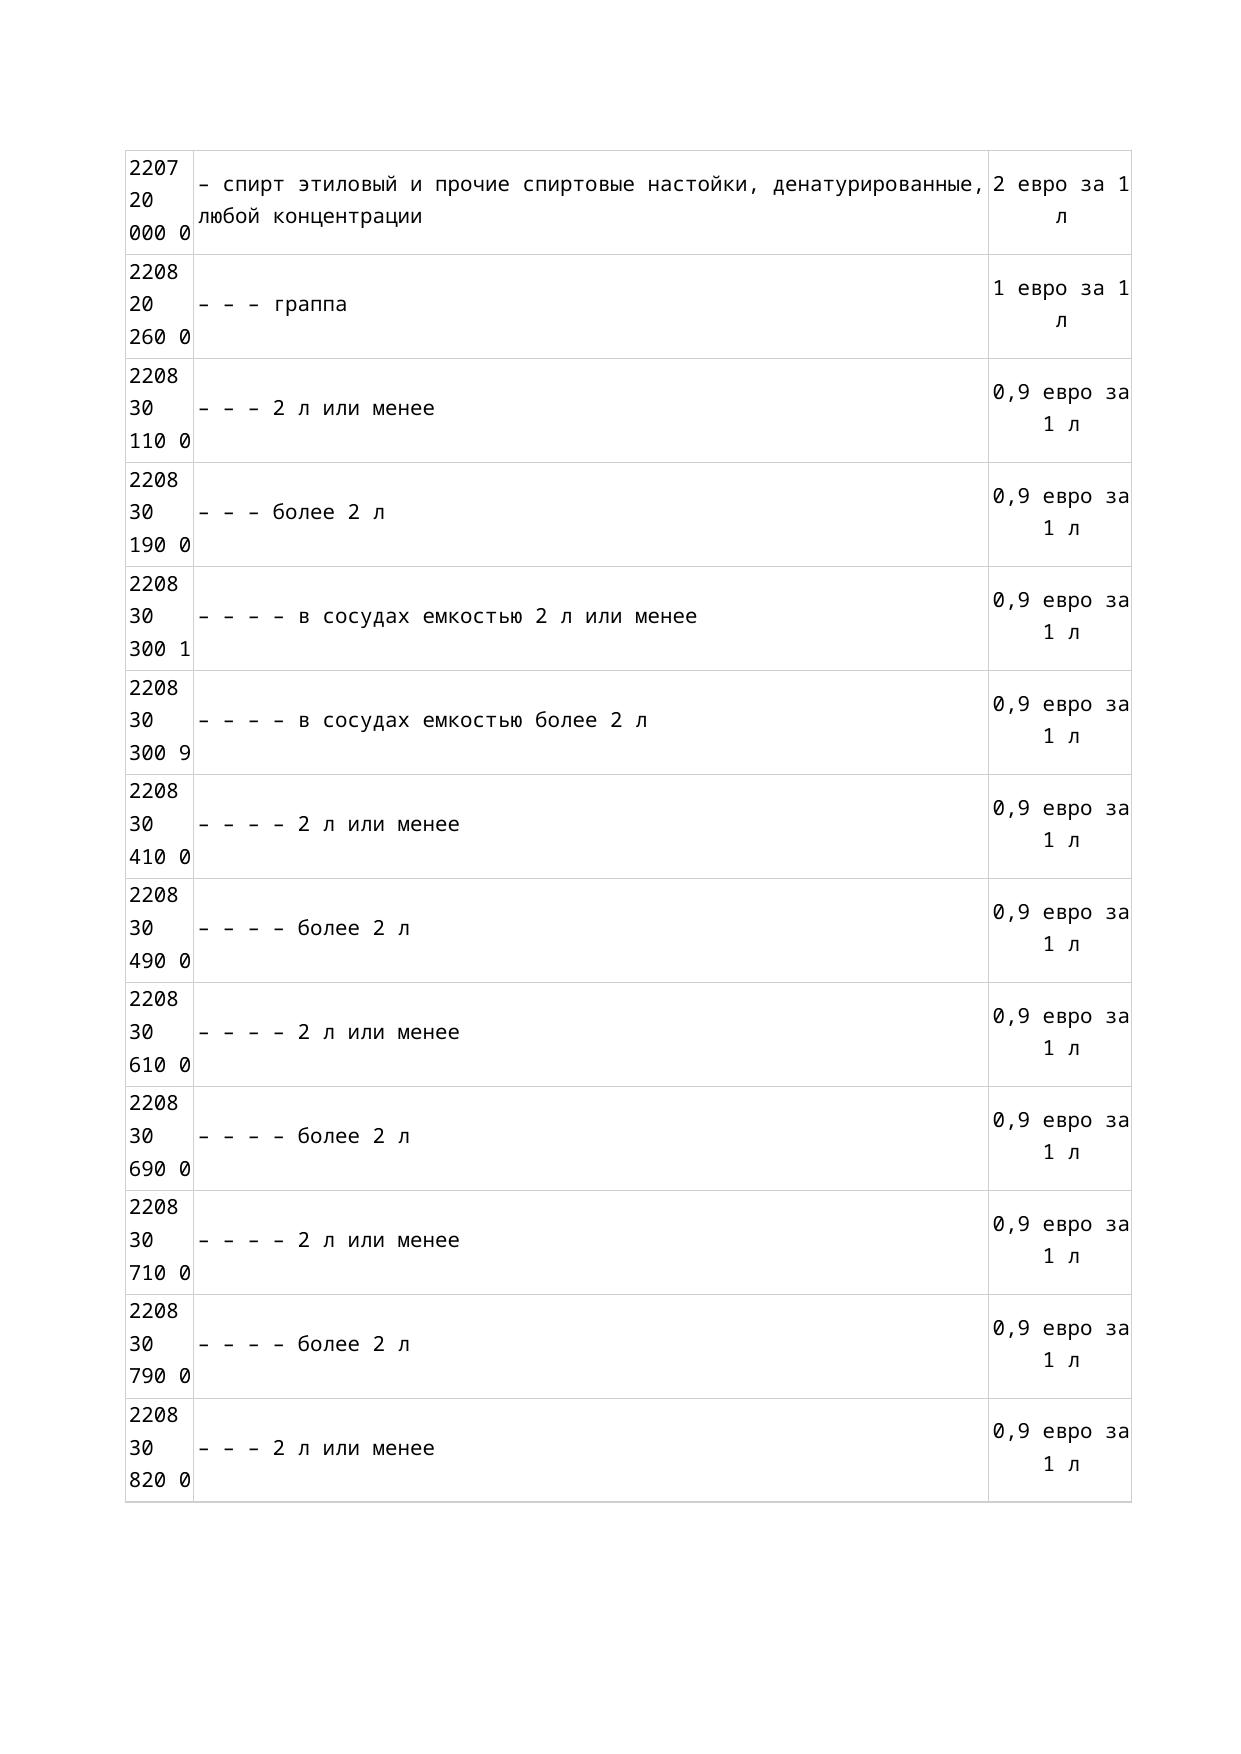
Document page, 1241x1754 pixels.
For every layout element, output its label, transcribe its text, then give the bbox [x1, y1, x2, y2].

table_cell – – – 2 л или менее [194, 359, 988, 462]
table_cell 0,9 евро за 1 л [989, 1191, 1131, 1293]
table_cell 0,9 евро за 1 л [989, 983, 1131, 1086]
table_cell – – – граппа [194, 255, 988, 358]
table_cell 2208 20 260 0 [126, 255, 193, 358]
table_cell 2207 20 000 0 [126, 151, 193, 254]
table_cell 2208 30 300 1 [126, 567, 193, 670]
table_cell – – – – более 2 л [194, 879, 988, 982]
table_cell – – – – в сосудах емкостью более 2 л [194, 671, 988, 774]
table_cell 0,9 евро за 1 л [989, 1295, 1131, 1397]
table_cell 2208 30 710 0 [126, 1191, 193, 1293]
table_cell – спирт этиловый и прочие спиртовые настойки, денатурированные, любой концентрации [194, 151, 988, 254]
table_cell – – – – 2 л или менее [194, 1191, 988, 1293]
table_cell 0,9 евро за 1 л [989, 775, 1131, 878]
table_cell – – – – более 2 л [194, 1087, 988, 1189]
table_cell – – – – 2 л или менее [194, 983, 988, 1086]
table_cell 2208 30 190 0 [126, 463, 193, 566]
table_cell 0,9 евро за 1 л [989, 1399, 1131, 1501]
table_cell 2208 30 790 0 [126, 1295, 193, 1397]
table_cell – – – – более 2 л [194, 1295, 988, 1397]
table_cell 0,9 евро за 1 л [989, 359, 1131, 462]
table_cell – – – более 2 л [194, 463, 988, 566]
table_cell 0,9 евро за 1 л [989, 567, 1131, 670]
table_cell 2208 30 300 9 [126, 671, 193, 774]
table_cell 2208 30 110 0 [126, 359, 193, 462]
table_cell 2208 30 610 0 [126, 983, 193, 1086]
table_cell – – – – 2 л или менее [194, 775, 988, 878]
table_cell 2 евро за 1 л [989, 151, 1131, 254]
table_cell 0,9 евро за 1 л [989, 879, 1131, 982]
table_cell 0,9 евро за 1 л [989, 671, 1131, 774]
table_cell 2208 30 490 0 [126, 879, 193, 982]
table_cell 2208 30 820 0 [126, 1399, 193, 1501]
table_cell 2208 30 410 0 [126, 775, 193, 878]
table_cell – – – 2 л или менее [194, 1399, 988, 1501]
table_cell – – – – в сосудах емкостью 2 л или менее [194, 567, 988, 670]
table_cell 2208 30 690 0 [126, 1087, 193, 1189]
table_cell 1 евро за 1 л [989, 255, 1131, 358]
table_cell 0,9 евро за 1 л [989, 1087, 1131, 1189]
table_cell 0,9 евро за 1 л [989, 463, 1131, 566]
